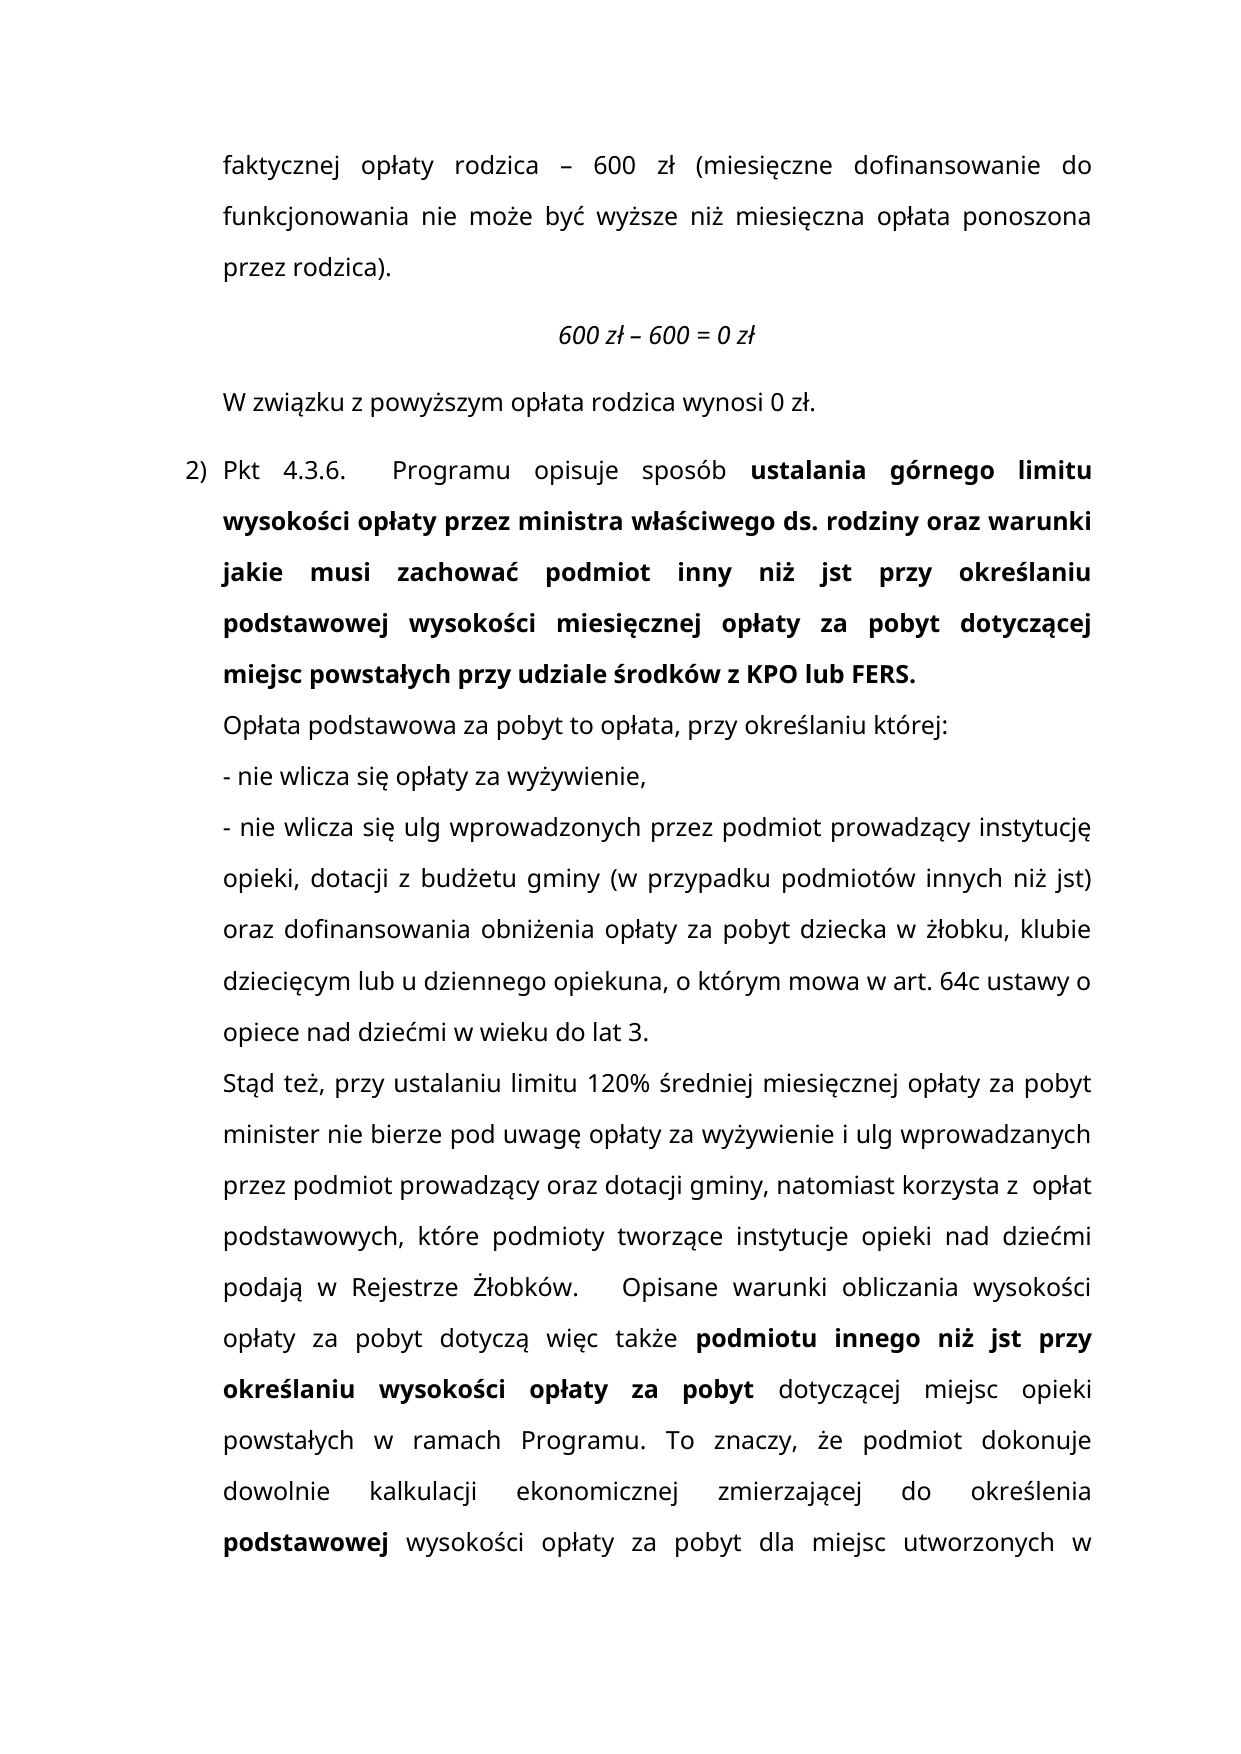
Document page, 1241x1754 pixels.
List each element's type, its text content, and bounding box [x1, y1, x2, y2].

list Pkt 4.3.6. Programu opisuje sposób ustalania górnego limitu wysokości opłaty przez ministra właściwego ds. rodziny oraz warunki jakie musi zachować podmiot inny niż jst przy określaniu podstawowej wysokości miesięcznej opłaty za pobyt dotyczącej miejsc powstałych przy udziale środków z KPO lub FERS. [185, 453, 1093, 691]
list - nie wlicza się opłaty za wyżywienie, [223, 759, 1093, 793]
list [223, 1065, 1093, 1559]
list Opłata podstawowa za pobyt to opłata, przy określaniu której: [223, 708, 1093, 742]
list - nie wlicza się ulg wprowadzonych przez podmiot prowadzący instytucję opieki, dotacji z budżetu gminy (w przypadku podmiotów innych niż jst) oraz dofinansowania obniżenia opłaty za pobyt dziecka w żłobku, klubie dziecięcym lub u dziennego opiekuna, o którym mowa w art. 64c ustawy o opiece nad dziećmi w wieku do lat 3. [223, 810, 1093, 1048]
text W związku z powyższym opłata rodzica wynosi 0 zł. [223, 385, 1093, 419]
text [223, 148, 1093, 284]
text 600 zł – 600 = 0 zł [223, 317, 1093, 351]
